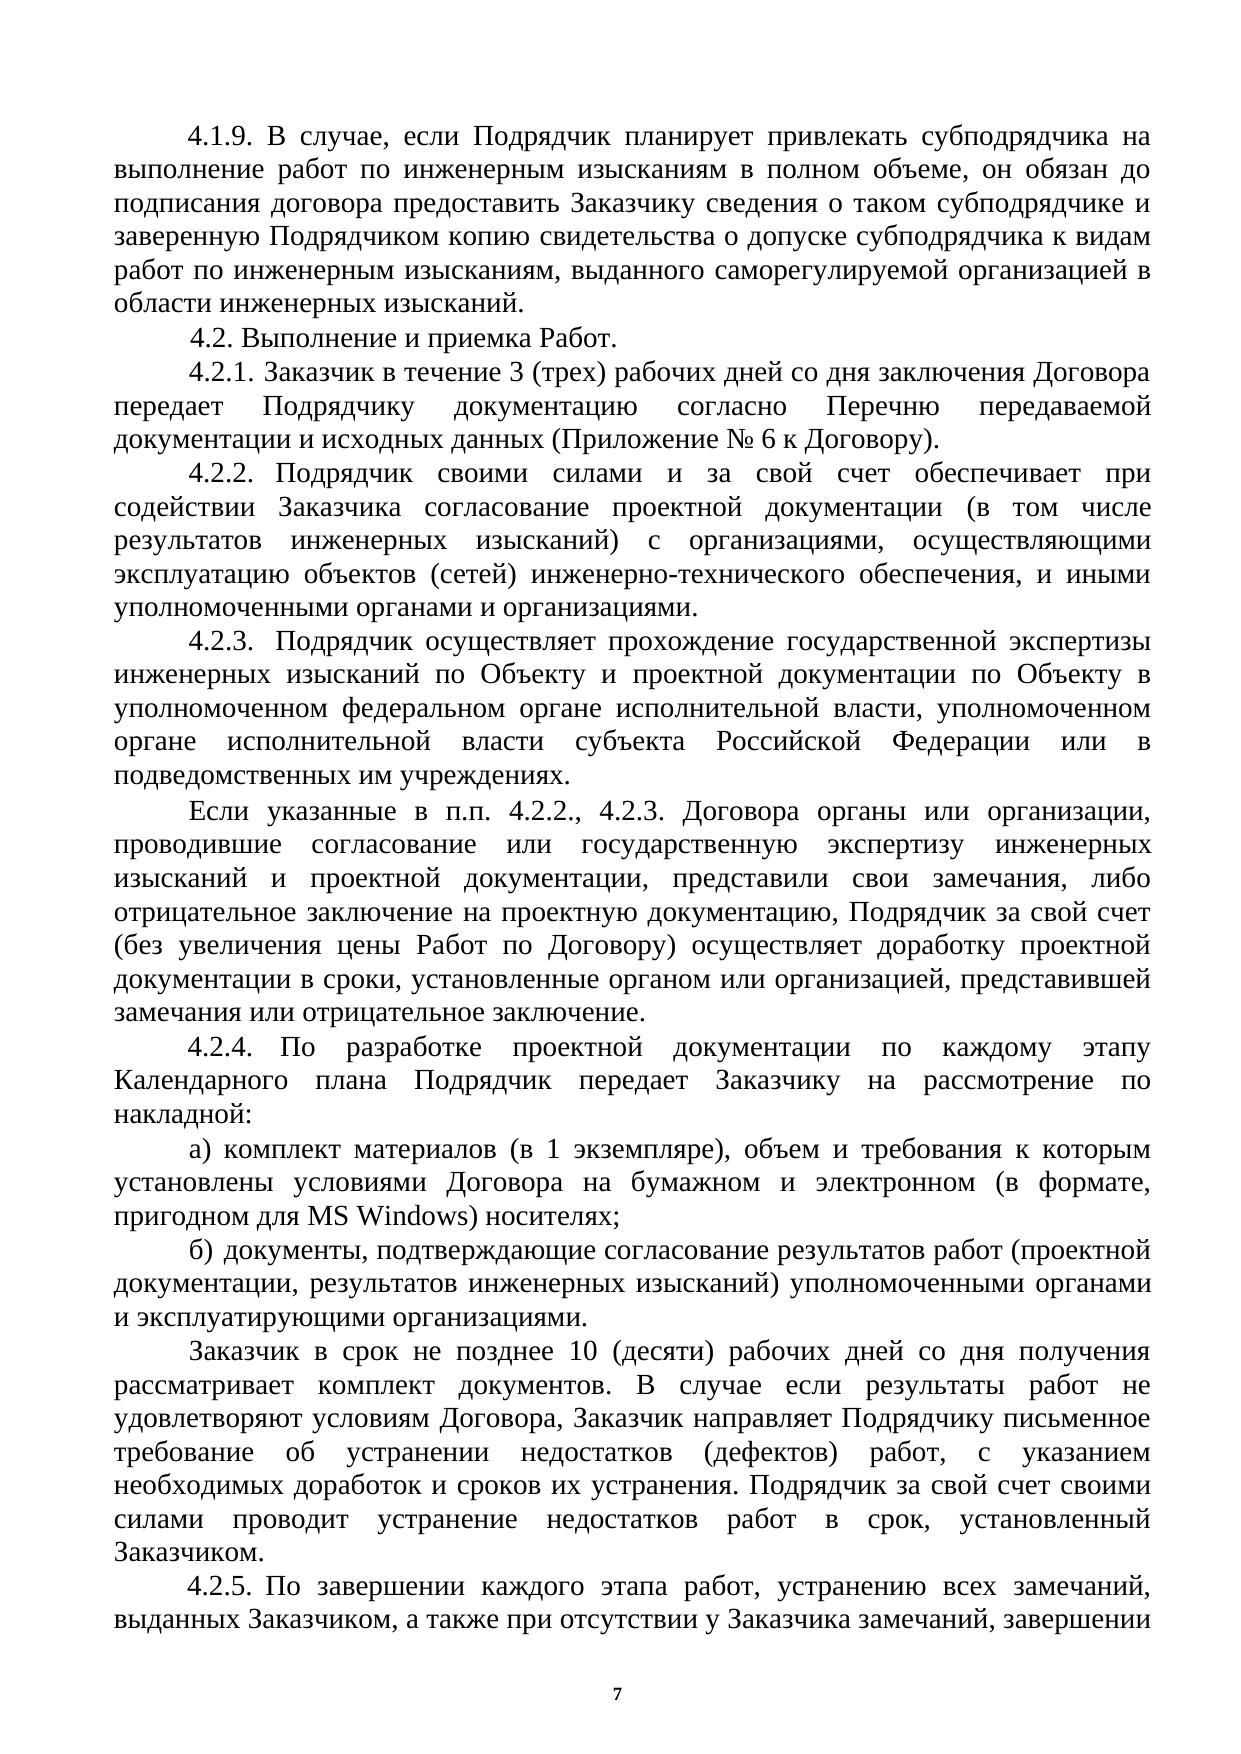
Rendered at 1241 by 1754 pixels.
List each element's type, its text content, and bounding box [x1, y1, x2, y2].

text 4.2.1. Заказчик в течение 3 (трех) рабочих дней со дня заключения Договора передает Подрядчику документацию согласно Перечню передаваемой документации и исходных данных (Приложение № 6 к Договору). [114, 355, 1152, 456]
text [114, 1568, 1152, 1636]
text 4.2. Выполнение и приемка Работ. [190, 320, 1152, 354]
text Если указанные в п.п. 4.2.2., 4.2.3. Договора органы или организации, проводившие согласование или государственную экспертизу инженерных изысканий и проектной документации, представили свои замечания, либо отрицательное заключение на проектную документацию, Подрядчик за свой счет (без увеличения цены Работ по Договору) осуществляет доработку проектной документации в сроки, установленные органом или организацией, представившей замечания или отрицательное заключение. [114, 793, 1152, 1028]
text Заказчик в срок не позднее 10 (десяти) рабочих дней со дня получения рассматривает комплект документов. В случае если результаты работ не удовлетворяют условиям Договора, Заказчик направляет Подрядчику письменное требование об устранении недостатков (дефектов) работ, с указанием необходимых доработок и сроков их устранения. Подрядчик за свой счет своими силами проводит устранение недостатков работ в срок, установленный Заказчиком. [114, 1334, 1152, 1568]
text 4.1.9. В случае, если Подрядчик планирует привлекать субподрядчика на выполнение работ по инженерным изысканиям в полном объеме, он обязан до подписания договора предоставить Заказчику сведения о таком субподрядчике и заверенную Подрядчиком копию свидетельства о допуске субподрядчика к видам работ по инженерным изысканиям, выданного саморегулируемой организацией в области инженерных изысканий. [114, 118, 1152, 319]
text а) комплект материалов (в 1 экземпляре), объем и требования к которым установлены условиями Договора на бумажном и электронном (в формате, пригодном для MS Windows) носителях; [114, 1131, 1152, 1232]
text 4.2.3. Подрядчик осуществляет прохождение государственной экспертизы инженерных изысканий по Объекту и проектной документации по Объекту в уполномоченном федеральном органе исполнительной власти, уполномоченном органе исполнительной власти субъекта Российской Федерации или в подведомственных им учреждениях. [114, 623, 1152, 791]
text 4.2.4. По разработке проектной документации по каждому этапу Календарного плана Подрядчик передает Заказчику на рассмотрение по накладной: [114, 1029, 1152, 1130]
text 4.2.2. Подрядчик своими силами и за свой счет обеспечивает при содействии Заказчика согласование проектной документации (в том числе результатов инженерных изысканий) с организациями, осуществляющими эксплуатацию объектов (сетей) инженерно-технического обеспечения, и иными уполномоченными органами и организациями. [114, 456, 1152, 623]
text б) документы, подтверждающие согласование результатов работ (проектной документации, результатов инженерных изысканий) уполномоченными органами и эксплуатирующими организациями. [114, 1233, 1152, 1333]
